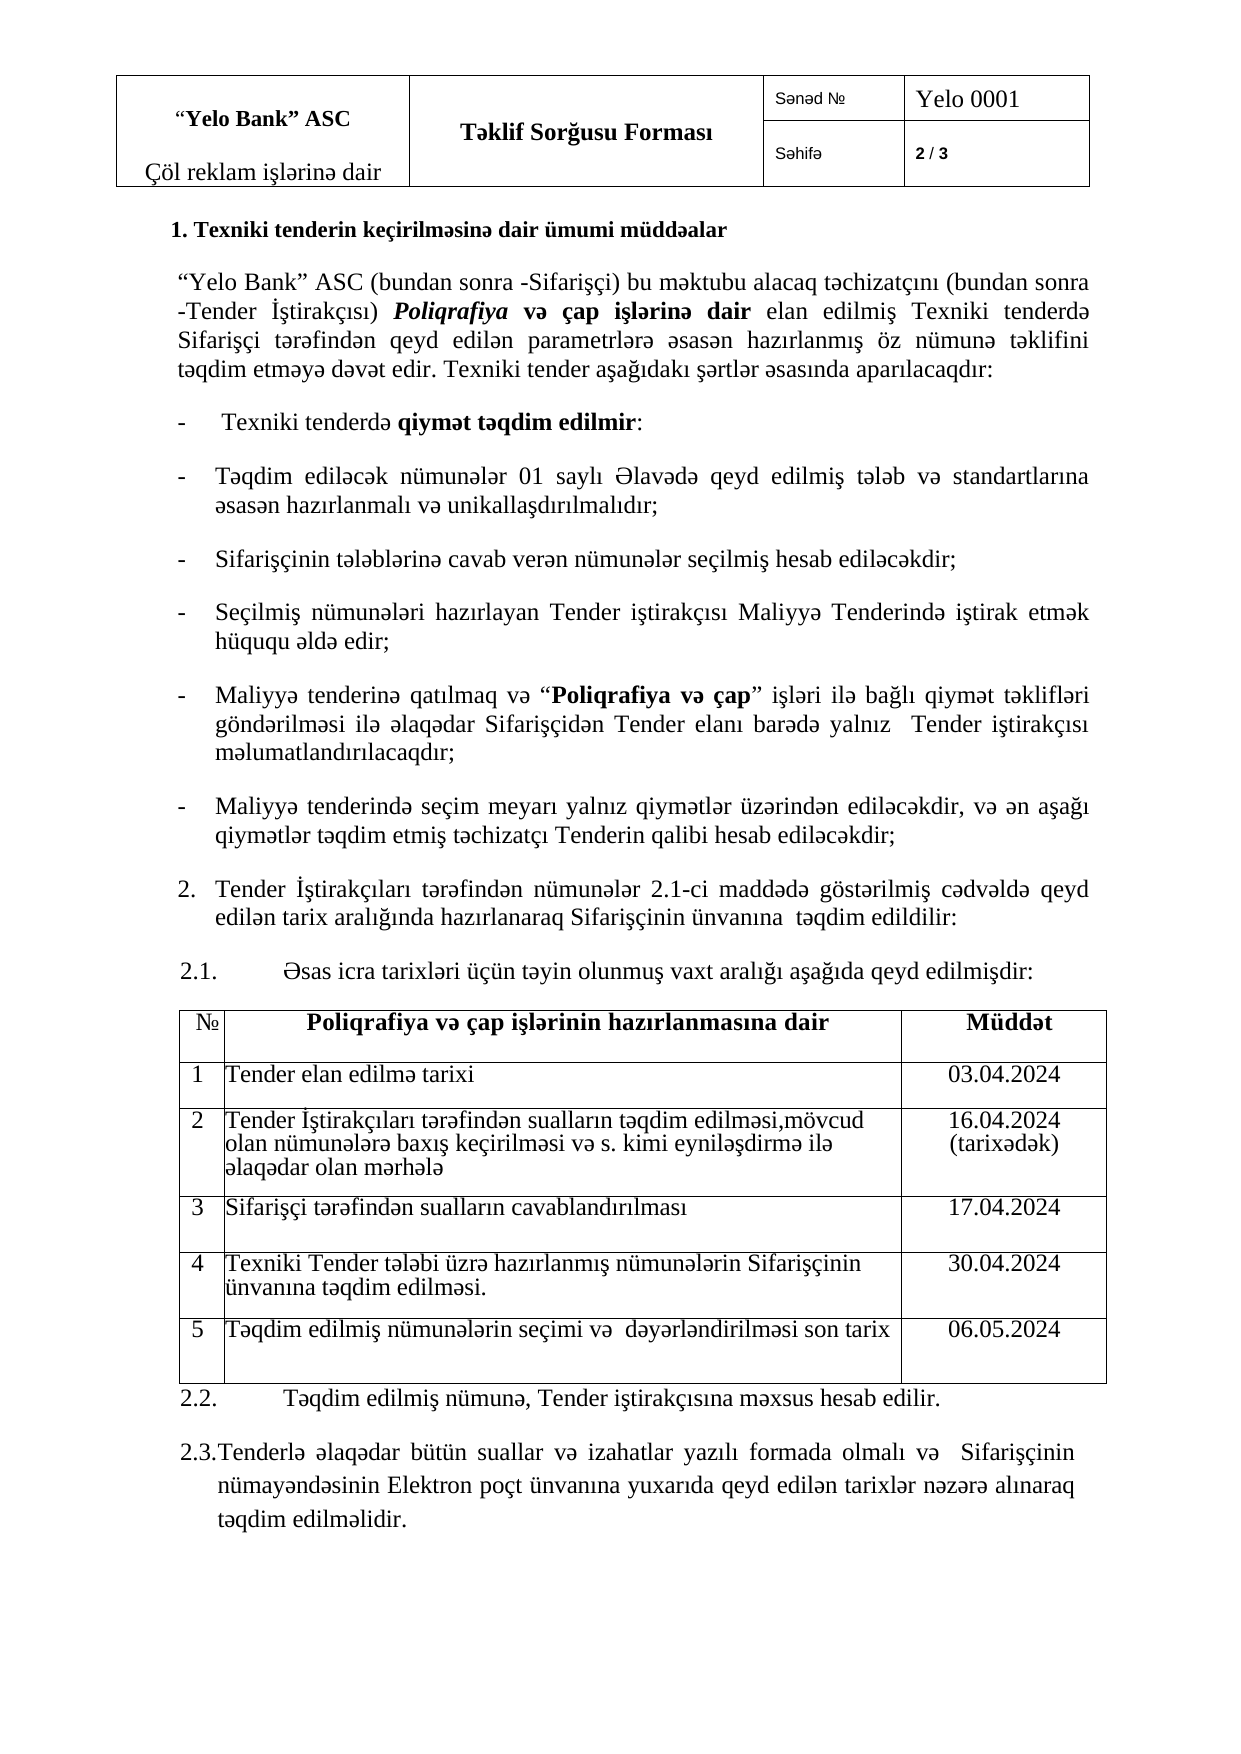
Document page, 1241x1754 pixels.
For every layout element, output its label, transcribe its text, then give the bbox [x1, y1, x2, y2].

table_cell Texniki Tender tələbi üzrə hazırlanmış nümunələrin Sifarişçinin ünvanına təqdim edilməsi. [225, 1253, 901, 1318]
list Əsas icra tarixləri üçün təyin olunmuş vaxt aralığı aşağıda qeyd edilmişdir: [180, 956, 1090, 985]
table_cell 3 [180, 1197, 224, 1252]
list Seçilmiş nümunələri hazırlayan Tender iştirakçısı Maliyyə Tenderində iştirak etmək hüququ əldə edir; [177, 597, 1090, 655]
list Tender İştirakçıları tərəfindən nümunələr 2.1-ci maddədə göstərilmiş cədvəldə qeyd edilən tarix aralığında hazırlanaraq Sifarişçinin ünvanına təqdim edildilir: [177, 874, 1090, 931]
table_cell 17.04.2024 [902, 1197, 1106, 1252]
table_header Müddət [902, 1011, 1106, 1062]
list Sifarişçinin tələblərinə cavab verən nümunələr seçilmiş hesab ediləcəkdir; [177, 544, 1090, 572]
table_cell 16.04.2024 (tarixədək) [902, 1109, 1106, 1196]
table_cell 1 [180, 1063, 224, 1108]
text “Yelo Bank” ASC (bundan sonra -Sifarişçi) bu məktubu alacaq təchizatçını (bundan sonra -Tender İştirakçısı) Poliqrafiya və çap işlərinə dair elan edilmiş Texniki tenderdə Sifarişçi tərəfindən qeyd edilən parametrlərə əsasən hazırlanmış öz nümunə təklifini təqdim etməyə dəvət edir. Texniki tender aşağıdakı şərtlər əsasında aparılacaqdır: [177, 267, 1090, 382]
table_header № [180, 1011, 224, 1062]
table_cell 03.04.2024 [902, 1063, 1106, 1108]
list Təqdim edilmiş nümunə, Tender iştirakçısına məxsus hesab edilir. [180, 1384, 1090, 1412]
table_cell 06.05.2024 [902, 1319, 1106, 1382]
list Texniki tenderdə qiymət təqdim edilmir: [177, 407, 1090, 436]
table_cell 30.04.2024 [902, 1253, 1106, 1318]
list Maliyyə tenderində seçim meyarı yalnız qiymətlər üzərindən ediləcəkdir, və ən aşağı qiymətlər təqdim etmiş təchizatçı Tenderin qalibi hesab ediləcəkdir; [177, 791, 1090, 849]
table_cell 4 [180, 1253, 224, 1318]
table_header Poliqrafiya və çap işlərinin hazırlanmasına dair [225, 1011, 901, 1062]
table_cell Tender elan edilmə tarixi [225, 1063, 901, 1108]
table_cell Tender İştirakçıları tərəfindən sualların təqdim edilməsi,mövcud olan nümunələrə baxış keçirilməsi və s. kimi eyniləşdirmə ilə əlaqədar olan mərhələ [225, 1109, 901, 1196]
list Tenderlə əlaqədar bütün suallar və izahatlar yazılı formada olmalı və Sifarişçinin nümayəndəsinin Elektron poçt ünvanına yuxarıda qeyd edilən tarixlər nəzərə alınaraq təqdim edilməlidir. [180, 1437, 1076, 1533]
table_cell Təqdim edilmiş nümunələrin seçimi və dəyərləndirilməsi son tarix [225, 1319, 901, 1382]
table_cell 5 [180, 1319, 224, 1382]
list Maliyyə tenderinə qatılmaq və “Poliqrafiya və çap” işləri ilə bağlı qiymət təklifləri göndərilməsi ilə əlaqədar Sifarişçidən Tender elanı barədə yalnız Tender iştirakçısı məlumatlandırılacaqdır; [177, 680, 1090, 766]
text 1. Texniki tenderin keçirilməsinə dair ümumi müddəalar [133, 216, 1090, 242]
table_cell 2 [180, 1109, 224, 1196]
table_cell Sifarişçi tərəfindən sualların cavablandırılması [225, 1197, 901, 1252]
list Təqdim ediləcək nümunələr 01 saylı Əlavədə qeyd edilmiş tələb və standartlarına əsasən hazırlanmalı və unikallaşdırılmalıdır; [177, 461, 1090, 519]
